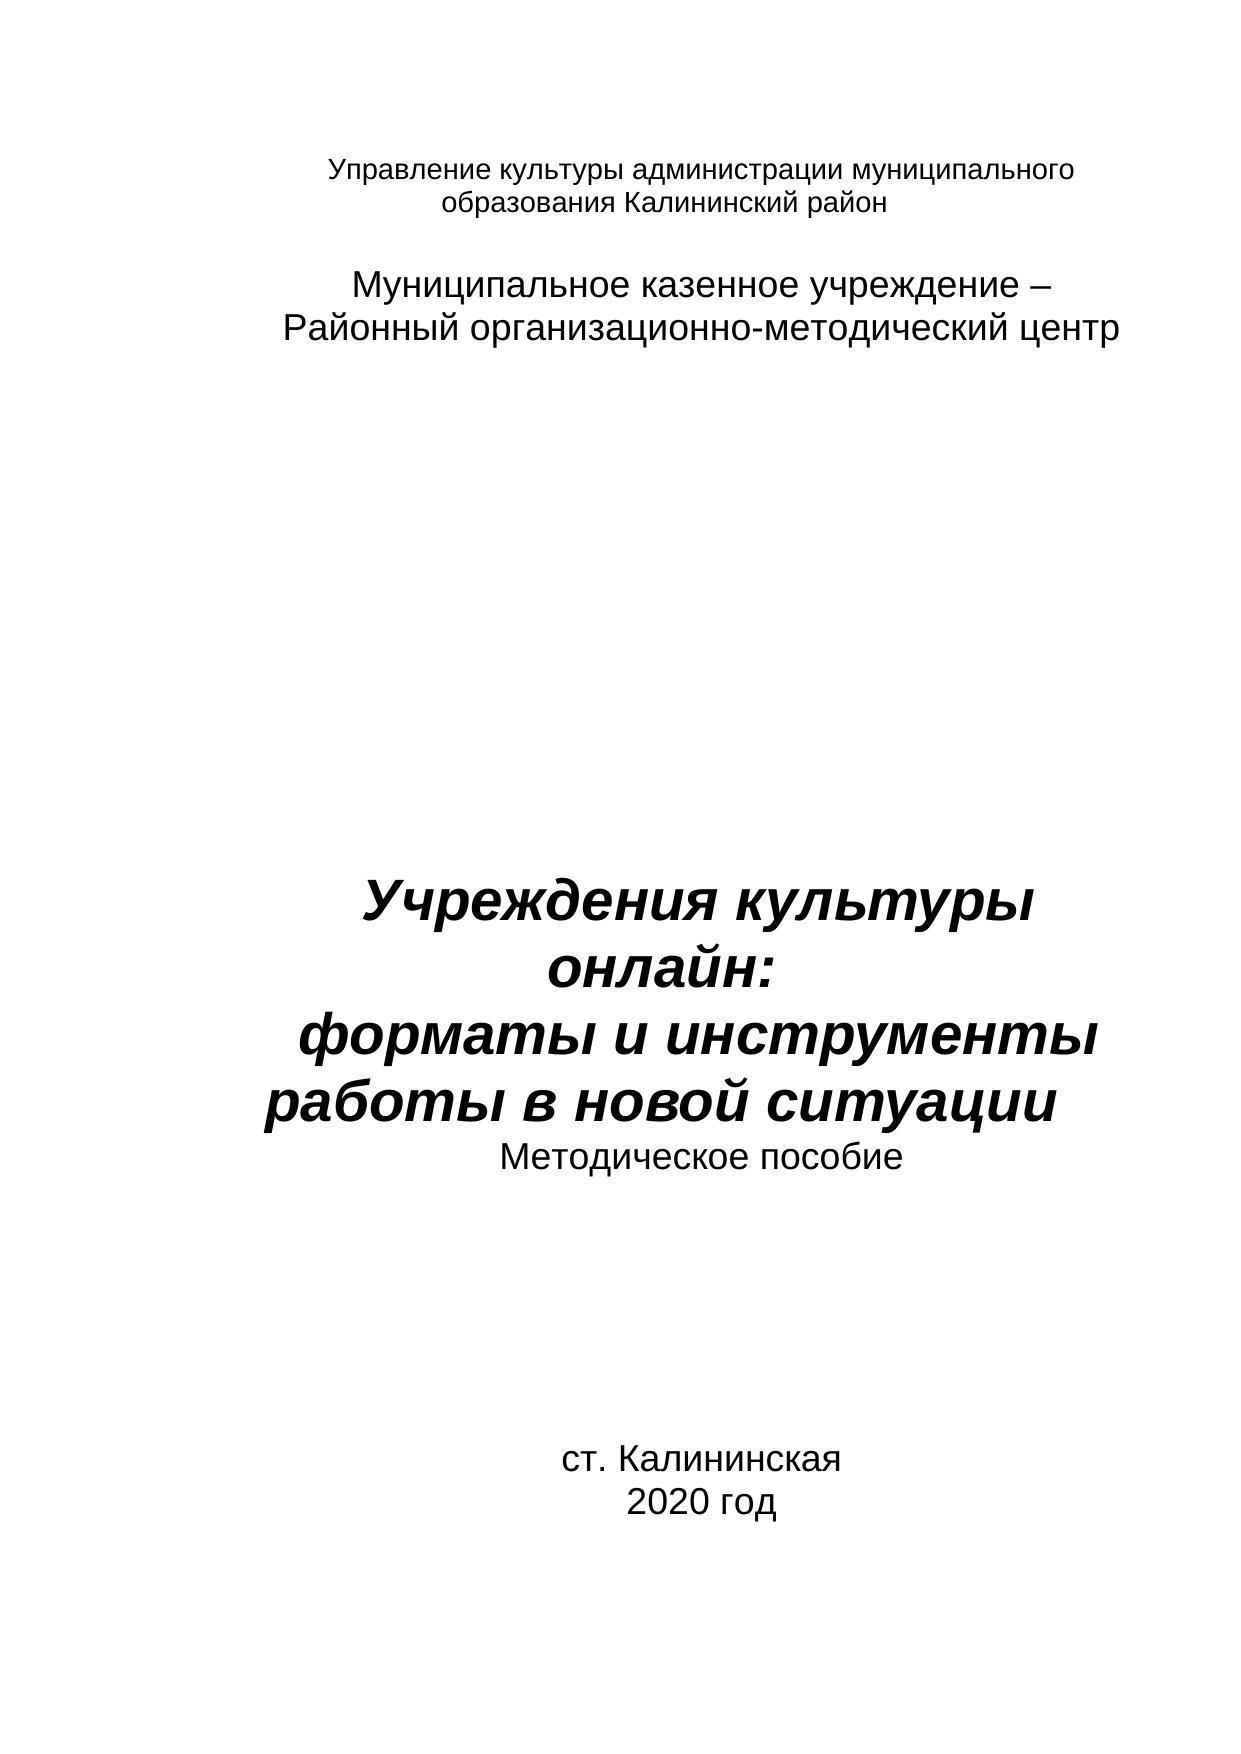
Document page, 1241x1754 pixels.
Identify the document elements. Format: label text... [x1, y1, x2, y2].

text Учреждения культуры онлайн: [177, 866, 1152, 1000]
text Методическое пособие [177, 1134, 1152, 1177]
text Муниципальное казенное учреждение – [177, 262, 1152, 305]
text Районный организационно-методический центр [177, 305, 1152, 348]
text 2020 год [177, 1479, 1152, 1522]
text ст. Калининская [177, 1436, 1152, 1479]
text Управление культуры администрации муниципального образования Калининский район [177, 152, 1152, 219]
text форматы и инструменты работы в новой ситуации [177, 1000, 1152, 1134]
